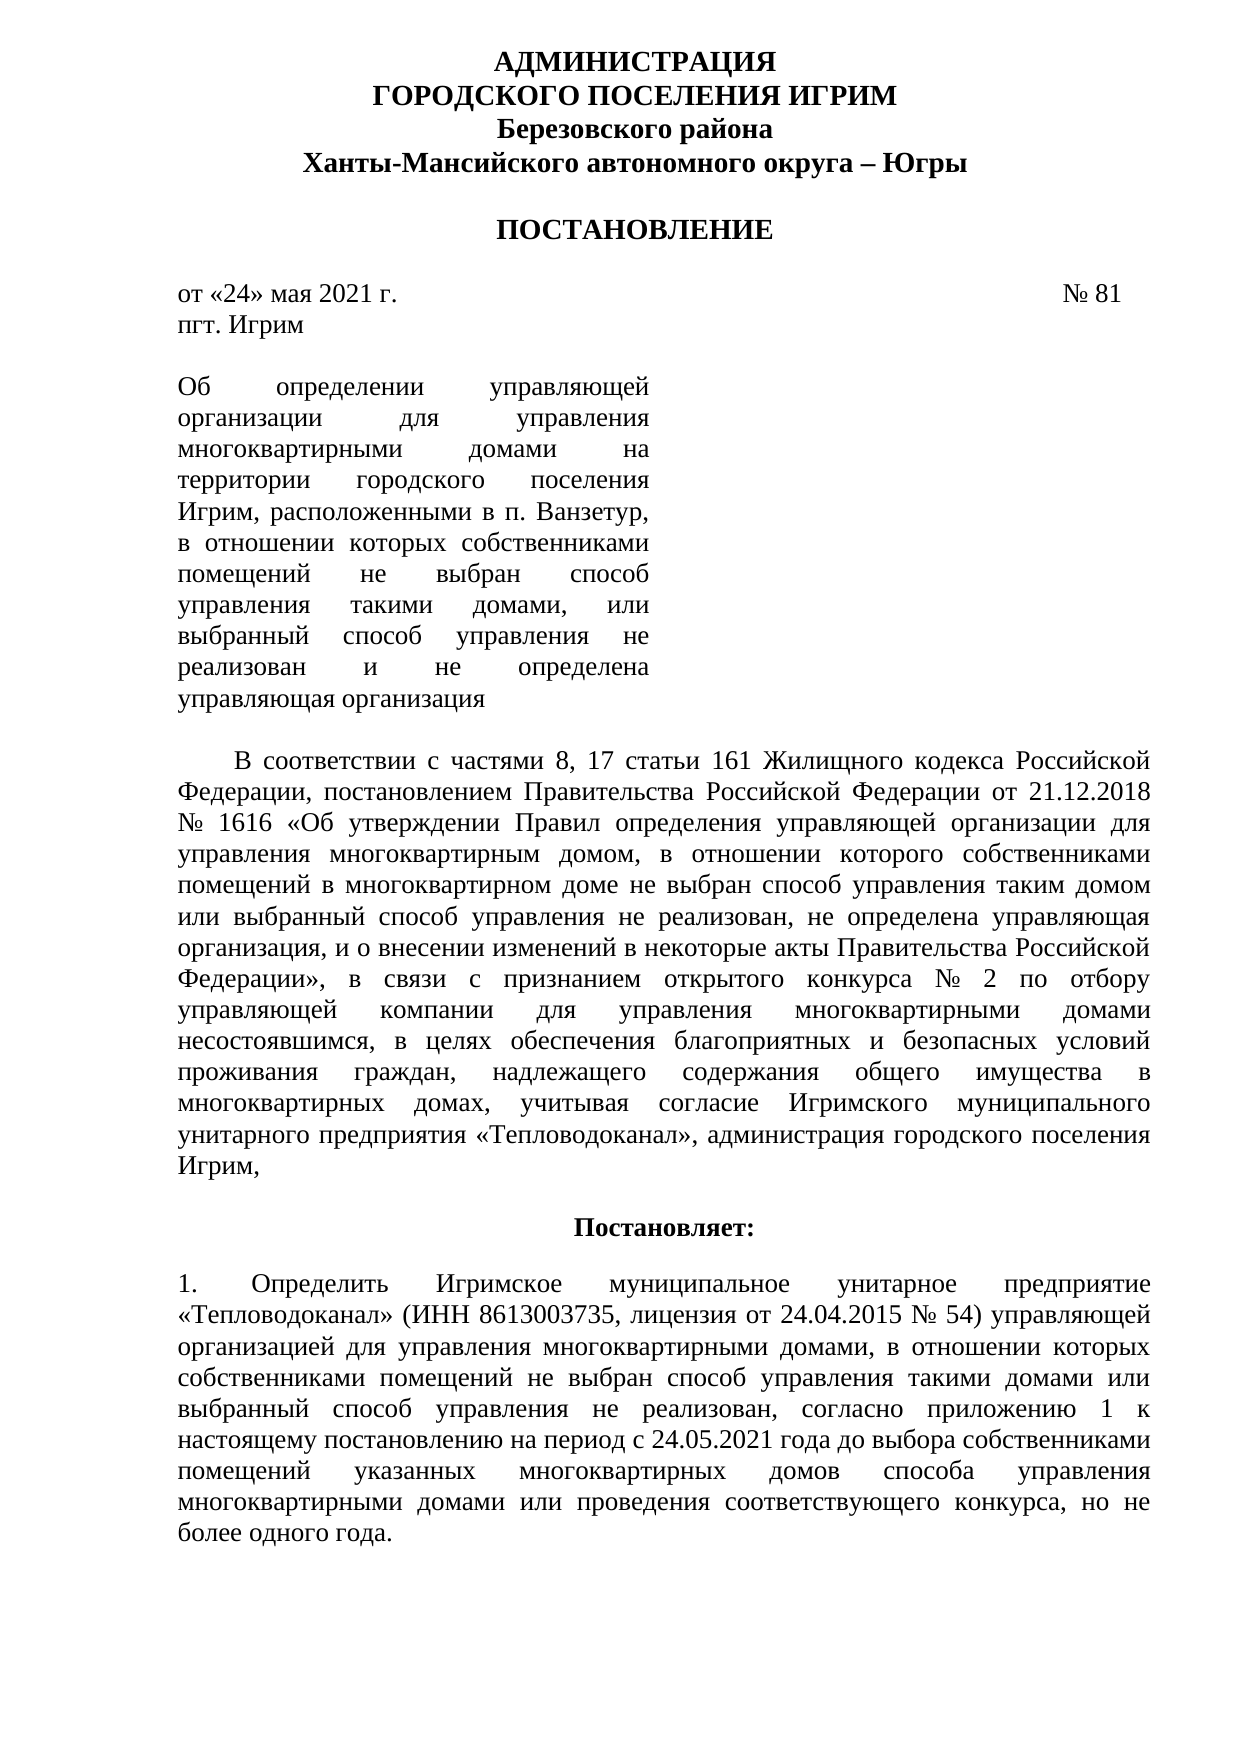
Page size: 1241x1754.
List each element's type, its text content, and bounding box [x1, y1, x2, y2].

text 1. Определить Игримское муниципальное унитарное предприятие «Тепловодоканал» (ИНН 8613003735, лицензия от 24.04.2015 № 54) управляющей организацией для управления многоквартирными домами, в отношении которых собственниками помещений не выбран способ управления такими домами или выбранный способ управления не реализован, согласно приложению 1 к настоящему постановлению на период с 24.05.2021 года до выбора собственниками помещений указанных многоквартирных домов способа управления многоквартирными домами или проведения соответствующего конкурса, но не более одного года. [177, 1267, 1152, 1548]
text от «24» мая 2021 г. № 81 [177, 277, 1152, 308]
text Березовского района [118, 111, 1152, 145]
text АДМИНИСТРАЦИЯ [118, 44, 1152, 78]
text Об определении управляющей организации для управления многоквартирными домами на территории городского поселения Игрим, расположенными в п. Ванзетур, в отношении которых собственниками помещений не выбран способ управления такими домами, или выбранный способ управления не реализован и не определена управляющая организация [177, 370, 650, 713]
text Ханты-Мансийского автономного округа – Югры [118, 145, 1152, 178]
text ГОРОДСКОГО ПОСЕЛЕНИЯ ИГРИМ [118, 78, 1152, 111]
text ПОСТАНОВЛЕНИЕ [118, 212, 1152, 246]
text В соответствии с частями 8, 17 статьи 161 Жилищного кодекса Российской Федерации, постановлением Правительства Российской Федерации от 21.12.2018 № 1616 «Об утверждении Правил определения управляющей организации для управления многоквартирным домом, в отношении которого собственниками помещений в многоквартирном доме не выбран способ управления таким домом или выбранный способ управления не реализован, не определена управляющая организация, и о внесении изменений в некоторые акты Правительства Российской Федерации», в связи с признанием открытого конкурса № 2 по отбору управляющей компании для управления многоквартирными домами несостоявшимся, в целях обеспечения благоприятных и безопасных условий проживания граждан, надлежащего содержания общего имущества в многоквартирных домах, учитывая согласие Игримского муниципального унитарного предприятия «Тепловодоканал», администрация городского поселения Игрим, [177, 744, 1152, 1180]
text Постановляет: [177, 1211, 1152, 1242]
text пгт. Игрим [177, 308, 1152, 339]
